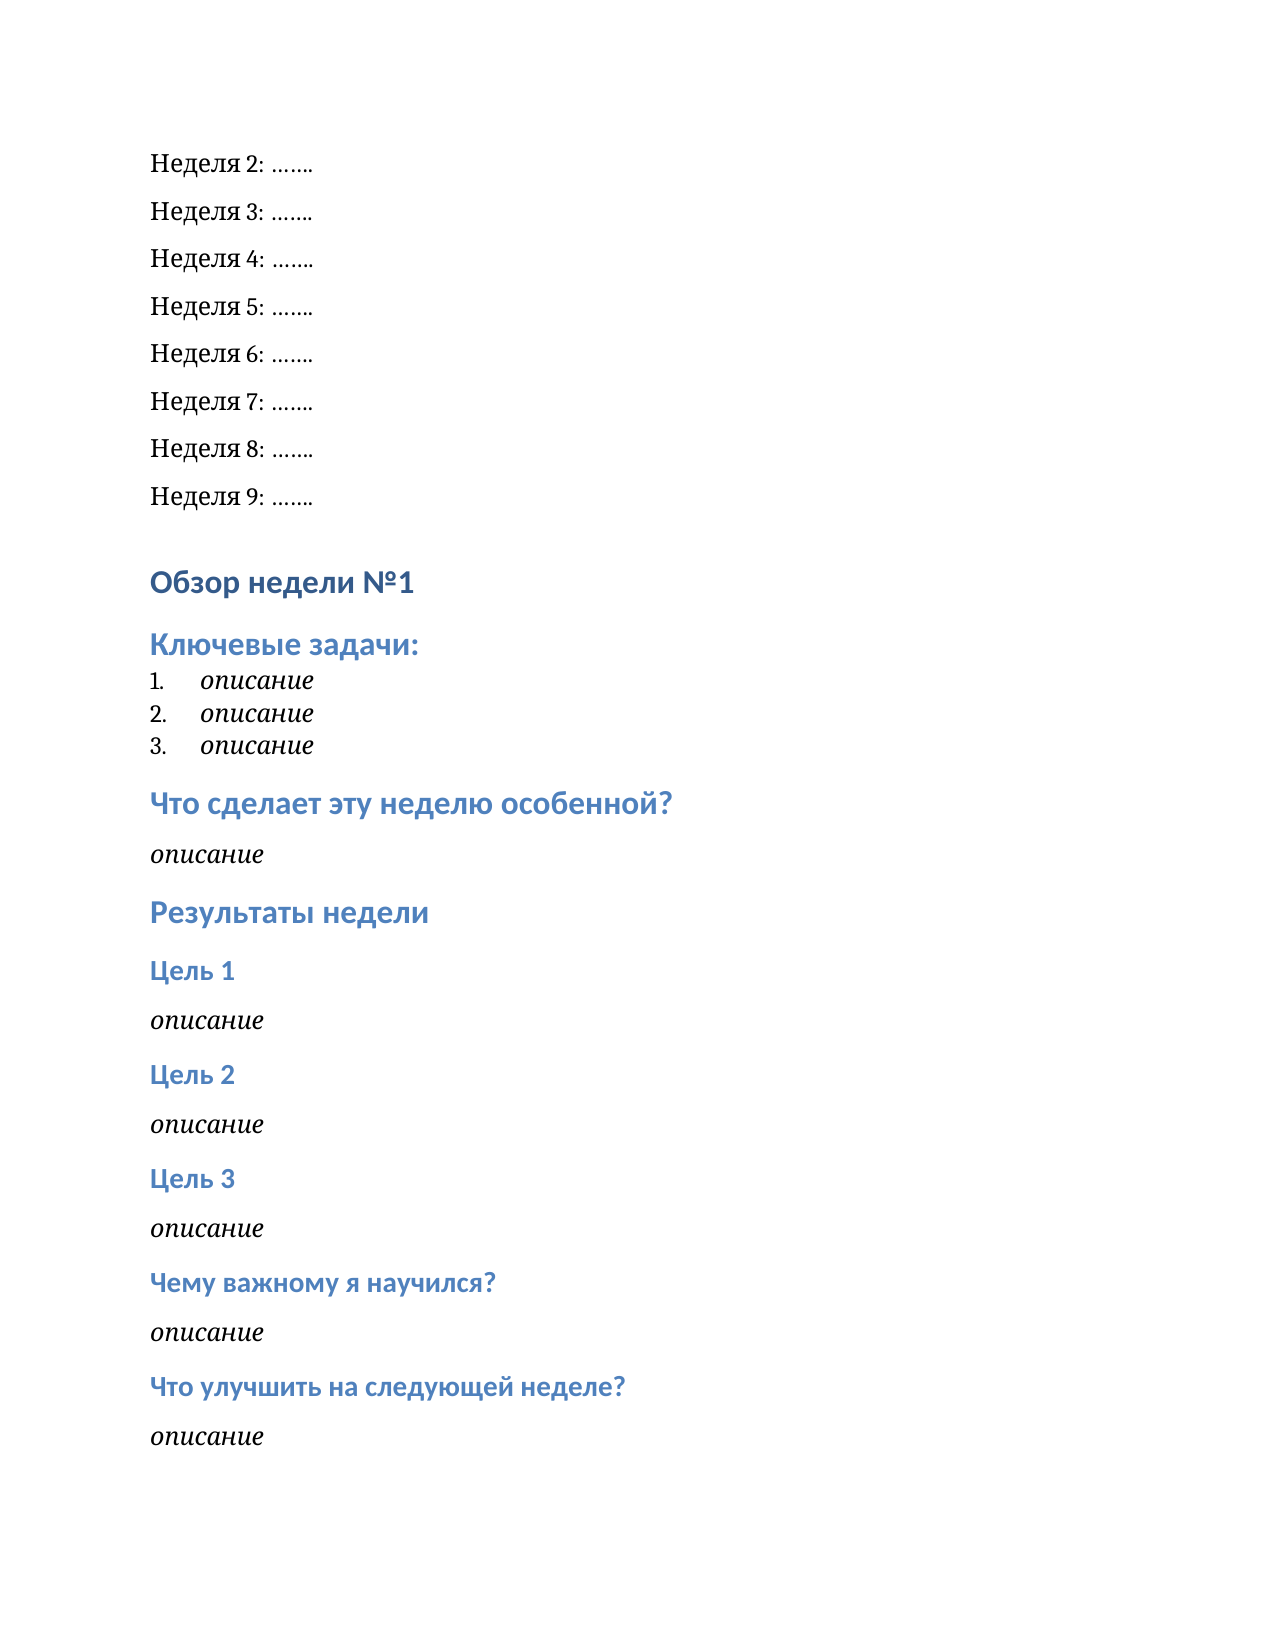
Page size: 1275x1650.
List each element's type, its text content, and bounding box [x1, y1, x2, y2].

subtitle Обзор недели №1 [150, 561, 1125, 602]
list описание [150, 667, 1125, 696]
text Неделя 8: ……. [150, 435, 1125, 464]
text Неделя 9: ……. [150, 482, 1125, 511]
subtitle Цель 3 [150, 1160, 1125, 1196]
text описание [150, 1423, 1125, 1451]
text описание [150, 1319, 1125, 1347]
subtitle Ключевые задачи: [150, 623, 1125, 663]
subtitle Цель 1 [150, 952, 1125, 988]
list описание [150, 700, 1125, 728]
text Неделя 2: ……. [150, 150, 1125, 179]
text Неделя 3: ……. [150, 197, 1125, 226]
subtitle Что улучшить на следующей неделе? [150, 1368, 1125, 1404]
text Неделя 7: ……. [150, 387, 1125, 416]
subtitle Что сделает эту неделю особенной? [150, 782, 1125, 823]
text описание [150, 1215, 1125, 1243]
text Неделя 4: ……. [150, 245, 1125, 274]
text Неделя 5: ……. [150, 292, 1125, 321]
text описание [150, 841, 1125, 870]
text описание [150, 1111, 1125, 1139]
text Неделя 6: ……. [150, 340, 1125, 369]
subtitle Результаты недели [150, 891, 1125, 932]
text описание [150, 1007, 1125, 1036]
subtitle Чему важному я научился? [150, 1264, 1125, 1300]
subtitle Цель 2 [150, 1056, 1125, 1092]
list описание [150, 732, 1125, 761]
